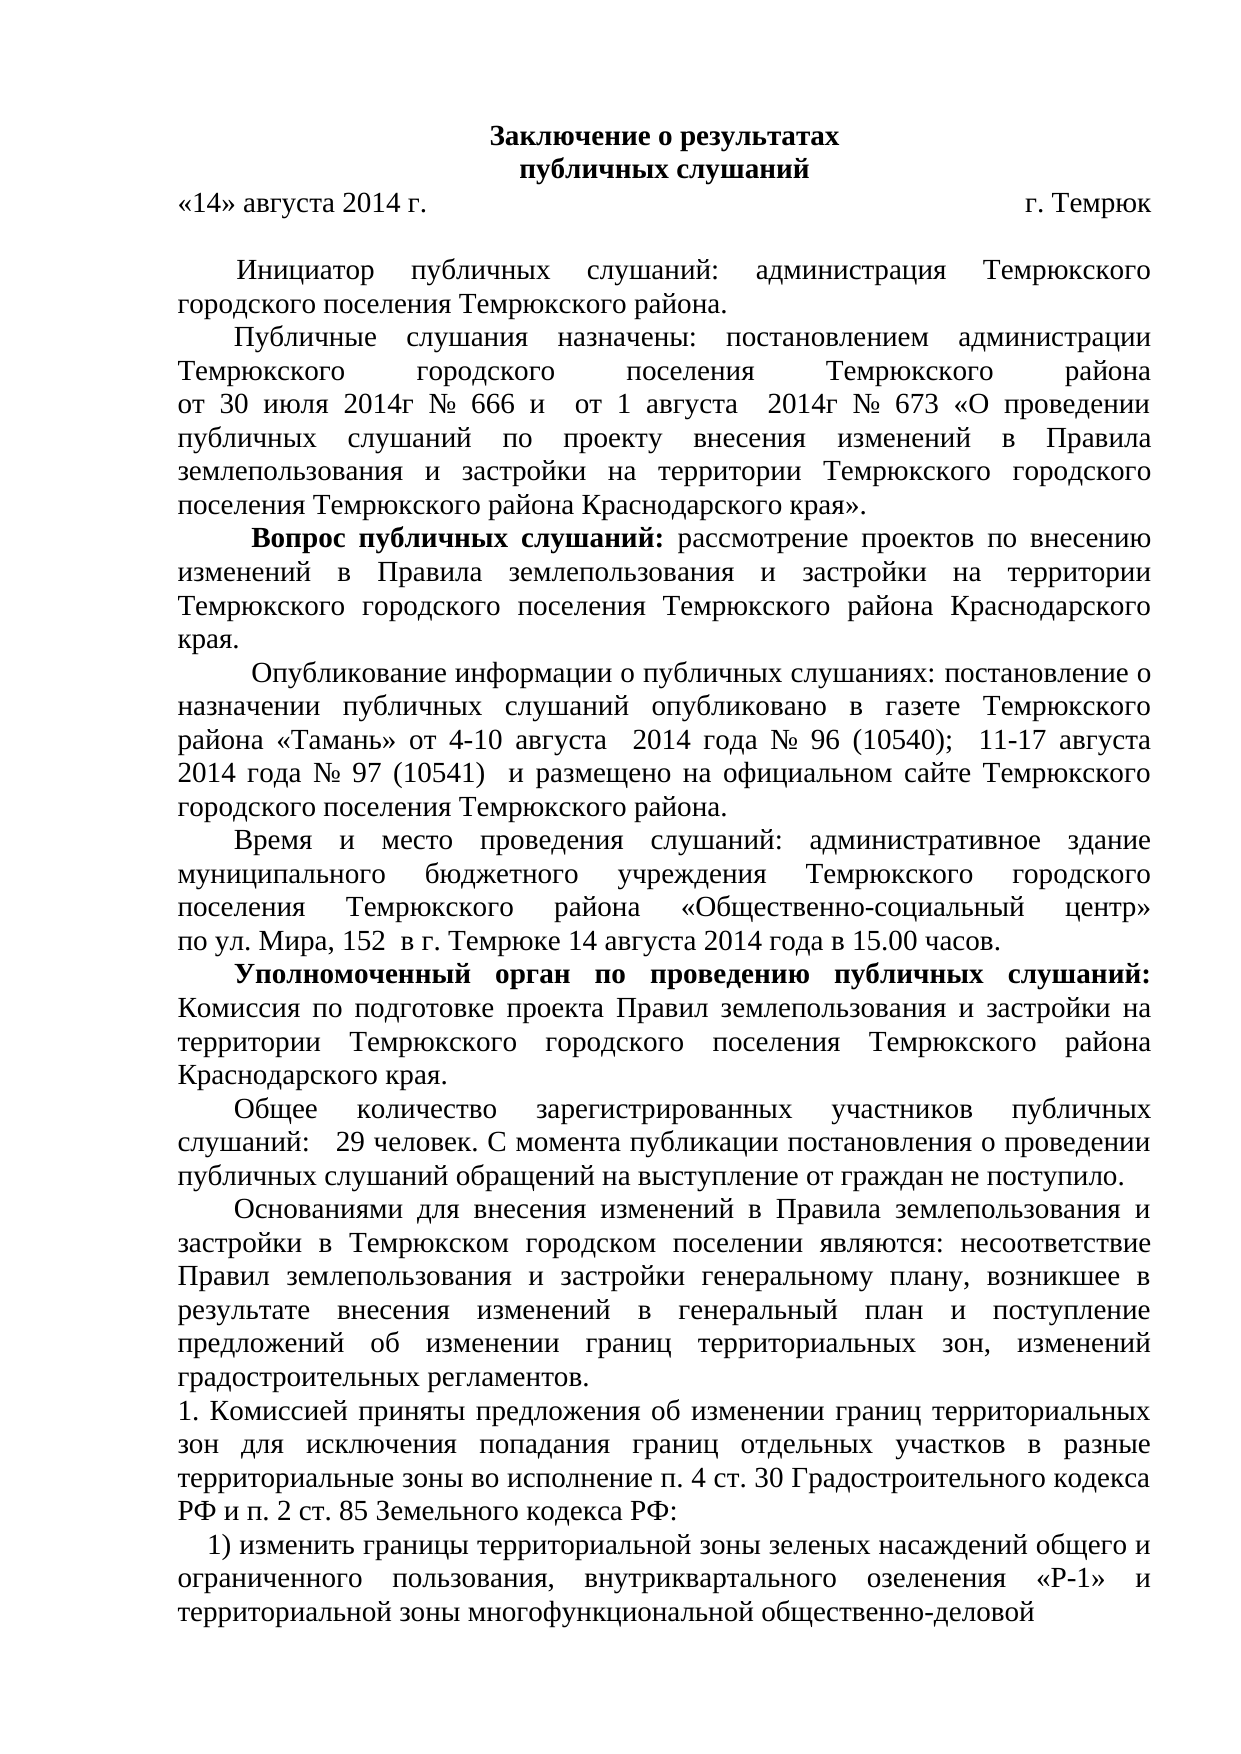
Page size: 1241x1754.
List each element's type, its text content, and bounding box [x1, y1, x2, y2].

text Общее количество зарегистрированных участников публичных слушаний: 29 человек. С момента публикации постановления о проведении публичных слушаний обращений на выступление от граждан не поступило. [177, 1091, 1152, 1191]
title «14» августа 2014 г. г. Темрюк [177, 185, 1152, 219]
text 1. Комиссией приняты предложения об изменении границ территориальных зон для исключения попадания границ отдельных участков в разные территориальные зоны во исполнение п. 4 ст. 30 Градостроительного кодекса РФ и п. 2 ст. 85 Земельного кодекса РФ: [177, 1393, 1152, 1527]
text Публичные слушания назначены: постановлением администрации Темрюкского городского поселения Темрюкского района от 30 июля 2014г № 666 и от 1 августа 2014г № 673 «О проведении публичных слушаний по проекту внесения изменений в Правила землепользования и застройки на территории Темрюкского городского поселения Темрюкского района Краснодарского края». [177, 319, 1152, 521]
text публичных слушаний [177, 152, 1152, 185]
text Уполномоченный орган по проведению публичных слушаний: Комиссия по подготовке проекта Правил землепользования и застройки на территории Темрюкского городского поселения Темрюкского района Краснодарского края. [177, 957, 1152, 1091]
text 1) изменить границы территориальной зоны зеленых насаждений общего и ограниченного пользования, внутриквартального озеленения «Р-1» и территориальной зоны многофункциональной общественно-деловой [177, 1527, 1152, 1627]
title Заключение о результатах [177, 118, 1152, 152]
text Основаниями для внесения изменений в Правила землепользования и застройки в Темрюкском городском поселении являются: несоответствие Правил землепользования и застройки генеральному плану, возникшее в результате внесения изменений в генеральный план и поступление предложений об изменении границ территориальных зон, изменений градостроительных регламентов. [177, 1191, 1152, 1393]
text Время и место проведения слушаний: административное здание муниципального бюджетного учреждения Темрюкского городского поселения Темрюкского района «Общественно-социальный центр» по ул. Мира, 152 в г. Темрюке 14 августа 2014 года в 15.00 часов. [177, 822, 1152, 957]
text Инициатор публичных слушаний: администрация Темрюкского городского поселения Темрюкского района. [177, 252, 1152, 319]
text Опубликование информации о публичных слушаниях: постановление о назначении публичных слушаний опубликовано в газете Темрюкского района «Тамань» от 4-10 августа 2014 года № 96 (10540); 11-17 августа 2014 года № 97 (10541) и размещено на официальном сайте Темрюкского городского поселения Темрюкского района. [177, 655, 1152, 822]
text Вопрос публичных слушаний: рассмотрение проектов по внесению изменений в Правила землепользования и застройки на территории Темрюкского городского поселения Темрюкского района Краснодарского края. [177, 521, 1152, 655]
